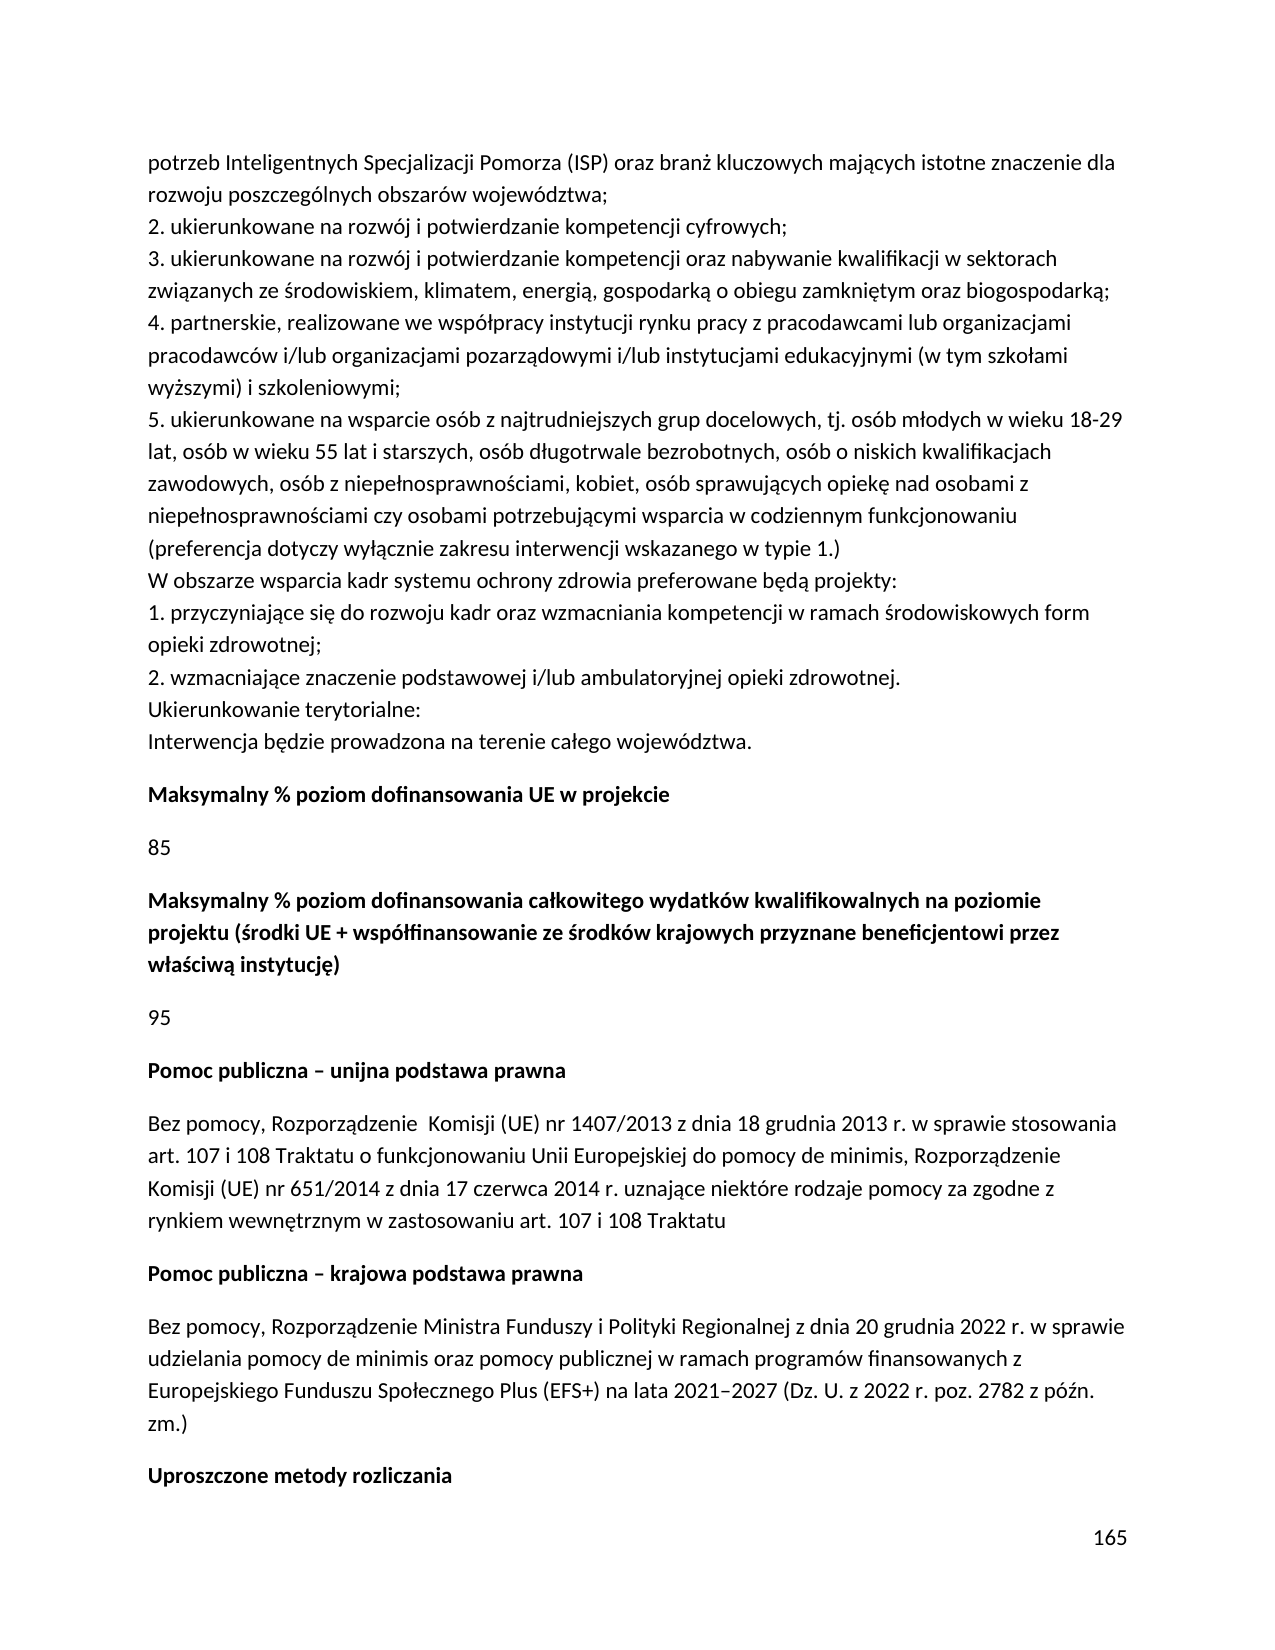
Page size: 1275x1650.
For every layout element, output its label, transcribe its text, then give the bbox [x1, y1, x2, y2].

text Bez pomocy, Rozporządzenie Komisji (UE) nr 1407/2013 z dnia 18 grudnia 2013 r. w sprawie stosowania art. 107 i 108 Traktatu o funkcjonowaniu Unii Europejskiej do pomocy de minimis, Rozporządzenie Komisji (UE) nr 651/2014 z dnia 17 czerwca 2014 r. uznające niektóre rodzaje pomocy za zgodne z rynkiem wewnętrznym w zastosowaniu art. 107 i 108 Traktatu [148, 1109, 1127, 1234]
text Uproszczone metody rozliczania [148, 1462, 1127, 1490]
text Pomoc publiczna – krajowa podstawa prawna [148, 1259, 1127, 1287]
text 95 [148, 1003, 1127, 1031]
text Bez pomocy, Rozporządzenie Ministra Funduszy i Polityki Regionalnej z dnia 20 grudnia 2022 r. w sprawie udzielania pomocy de minimis oraz pomocy publicznej w ramach programów finansowanych z Europejskiego Funduszu Społecznego Plus (EFS+) na lata 2021–2027 (Dz. U. z 2022 r. poz. 2782 z późn. zm.) [148, 1312, 1127, 1437]
text Pomoc publiczna – unijna podstawa prawna [148, 1056, 1127, 1084]
text Maksymalny % poziom dofinansowania całkowitego wydatków kwalifikowalnych na poziomie projektu (środki UE + współfinansowanie ze środków krajowych przyznane beneficjentowi przez właściwą instytucję) [148, 886, 1127, 978]
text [148, 148, 1127, 755]
text 85 [148, 833, 1127, 861]
text Maksymalny % poziom dofinansowania UE w projekcie [148, 780, 1127, 808]
